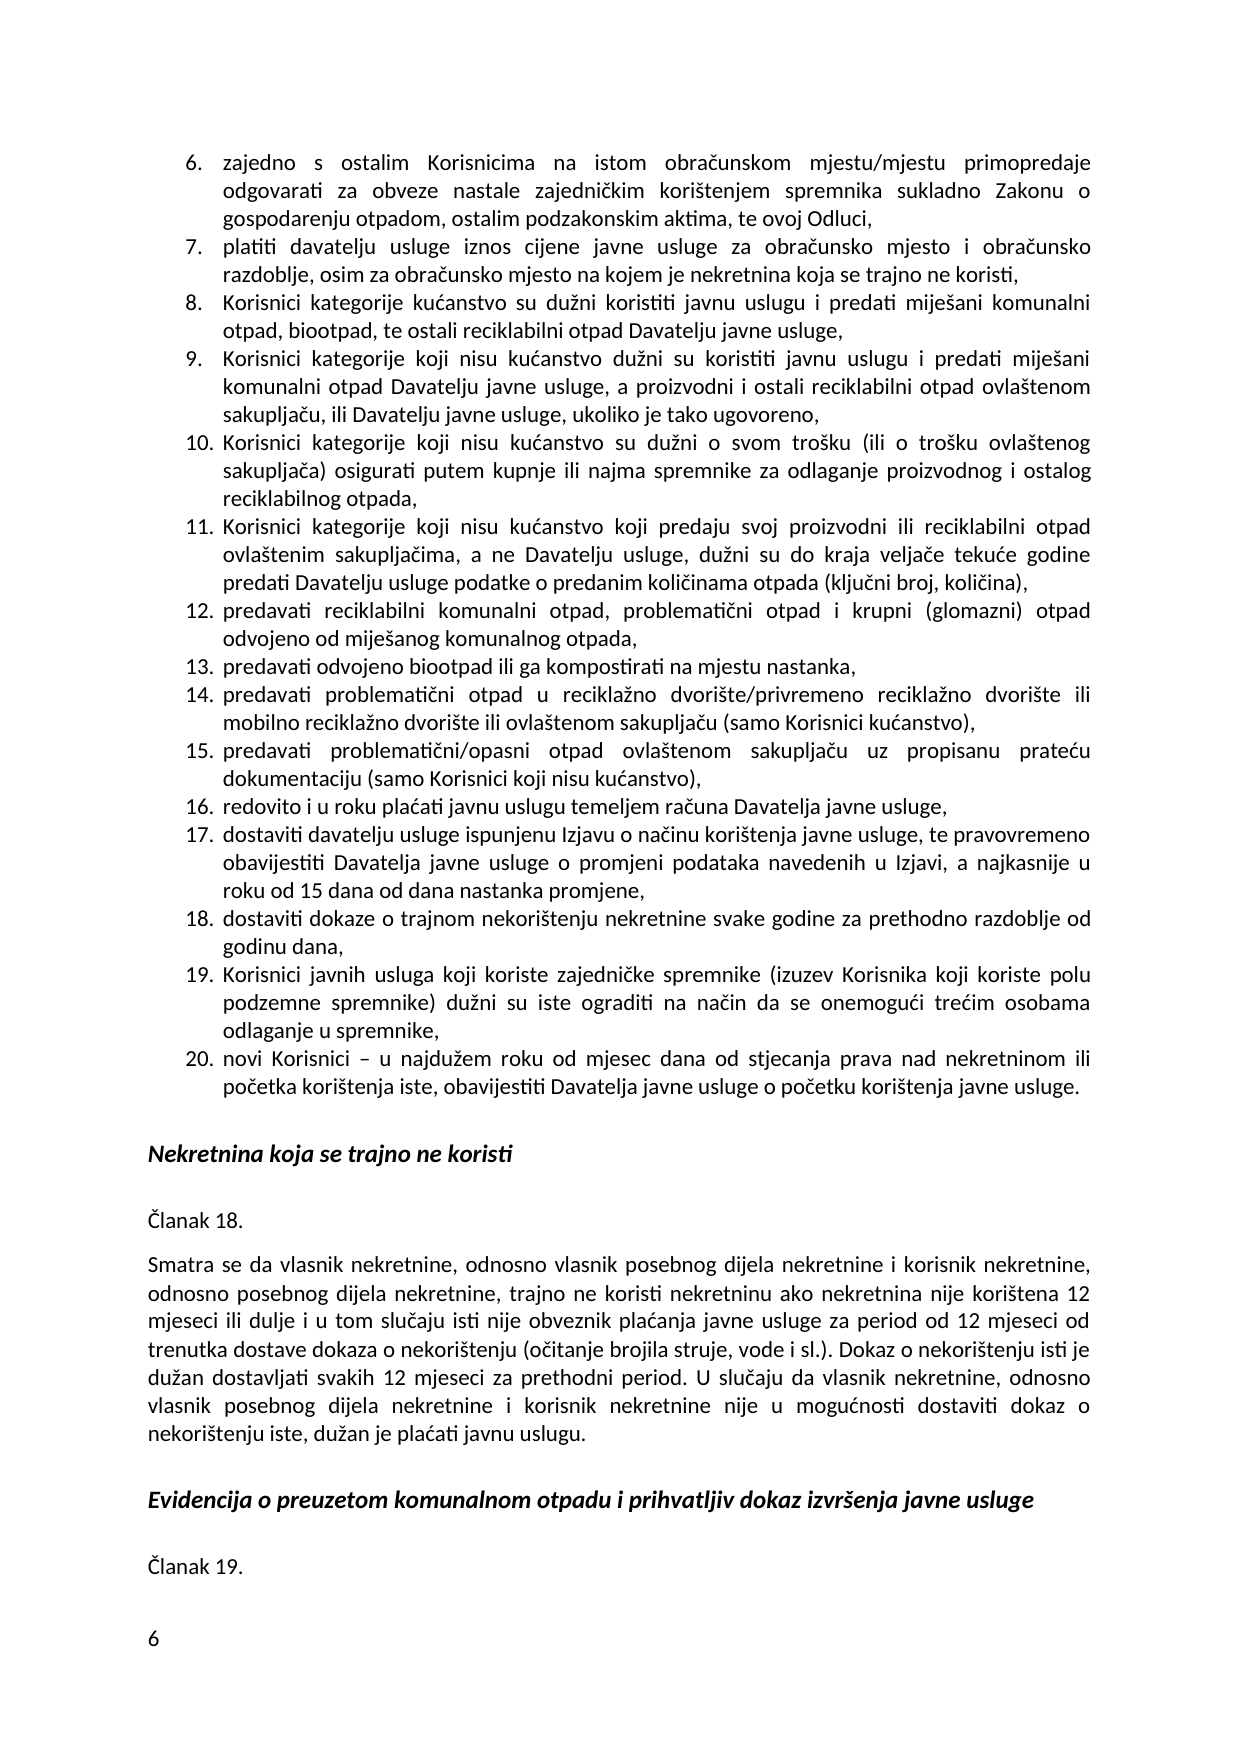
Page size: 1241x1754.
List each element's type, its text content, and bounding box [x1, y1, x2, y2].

list predavati problematični otpad u reciklažno dvorište/privremeno reciklažno dvorište ili mobilno reciklažno dvorište ili ovlaštenom sakupljaču (samo Korisnici kućanstvo), [185, 680, 1092, 736]
text Članak 19. [148, 1552, 1092, 1580]
list redovito i u roku plaćati javnu uslugu temeljem računa Davatelja javne usluge, [185, 792, 1092, 820]
text Članak 18. [148, 1206, 1092, 1234]
text Smatra se da vlasnik nekretnine, odnosno vlasnik posebnog dijela nekretnine i korisnik nekretnine, odnosno posebnog dijela nekretnine, trajno ne koristi nekretninu ako nekretnina nije korištena 12 mjeseci ili dulje i u tom slučaju isti nije obveznik plaćanja javne usluge za period od 12 mjeseci od trenutka dostave dokaza o nekorištenju (očitanje brojila struje, vode i sl.). Dokaz o nekorištenju isti je dužan dostavljati svakih 12 mjeseci za prethodni period. U slučaju da vlasnik nekretnine, odnosno vlasnik posebnog dijela nekretnine i korisnik nekretnine nije u mogućnosti dostaviti dokaz o nekorištenju iste, dužan je plaćati javnu uslugu. [148, 1251, 1092, 1447]
list novi Korisnici – u najdužem roku od mjesec dana od stjecanja prava nad nekretninom ili početka korištenja iste, obavijestiti Davatelja javne usluge o početku korištenja javne usluge. [185, 1044, 1092, 1100]
text Nekretnina koja se trajno ne koristi [148, 1138, 1092, 1168]
list Korisnici kategorije koji nisu kućanstvo koji predaju svoj proizvodni ili reciklabilni otpad ovlaštenim sakupljačima, a ne Davatelju usluge, dužni su do kraja veljače tekuće godine predati Davatelju usluge podatke o predanim količinama otpada (ključni broj, količina), [185, 512, 1092, 596]
list Korisnici kategorije kućanstvo su dužni koristiti javnu uslugu i predati miješani komunalni otpad, biootpad, te ostali reciklabilni otpad Davatelju javne usluge, [185, 288, 1092, 344]
list dostaviti davatelju usluge ispunjenu Izjavu o načinu korištenja javne usluge, te pravovremeno obavijestiti Davatelja javne usluge o promjeni podataka navedenih u Izjavi, a najkasnije u roku od 15 dana od dana nastanka promjene, [185, 820, 1092, 904]
text Evidencija o preuzetom komunalnom otpadu i prihvatljiv dokaz izvršenja javne usluge [148, 1484, 1092, 1515]
list Korisnici kategorije koji nisu kućanstvo dužni su koristiti javnu uslugu i predati miješani komunalni otpad Davatelju javne usluge, a proizvodni i ostali reciklabilni otpad ovlaštenom sakupljaču, ili Davatelju javne usluge, ukoliko je tako ugovoreno, [185, 344, 1092, 428]
list platiti davatelju usluge iznos cijene javne usluge za obračunsko mjesto i obračunsko razdoblje, osim za obračunsko mjesto na kojem je nekretnina koja se trajno ne koristi, [185, 232, 1092, 288]
list predavati problematični/opasni otpad ovlaštenom sakupljaču uz propisanu prateću dokumentaciju (samo Korisnici koji nisu kućanstvo), [185, 736, 1092, 792]
list zajedno s ostalim Korisnicima na istom obračunskom mjestu/mjestu primopredaje odgovarati za obveze nastale zajedničkim korištenjem spremnika sukladno Zakonu o gospodarenju otpadom, ostalim podzakonskim aktima, te ovoj Odluci, [185, 148, 1092, 232]
list Korisnici kategorije koji nisu kućanstvo su dužni o svom trošku (ili o trošku ovlaštenog sakupljača) osigurati putem kupnje ili najma spremnike za odlaganje proizvodnog i ostalog reciklabilnog otpada, [185, 428, 1092, 512]
list dostaviti dokaze o trajnom nekorištenju nekretnine svake godine za prethodno razdoblje od godinu dana, [185, 904, 1092, 960]
list Korisnici javnih usluga koji koriste zajedničke spremnike (izuzev Korisnika koji koriste polu podzemne spremnike) dužni su iste ograditi na način da se onemogući trećim osobama odlaganje u spremnike, [185, 960, 1092, 1044]
list predavati odvojeno biootpad ili ga kompostirati na mjestu nastanka, [185, 652, 1092, 680]
list predavati reciklabilni komunalni otpad, problematični otpad i krupni (glomazni) otpad odvojeno od miješanog komunalnog otpada, [185, 596, 1092, 652]
